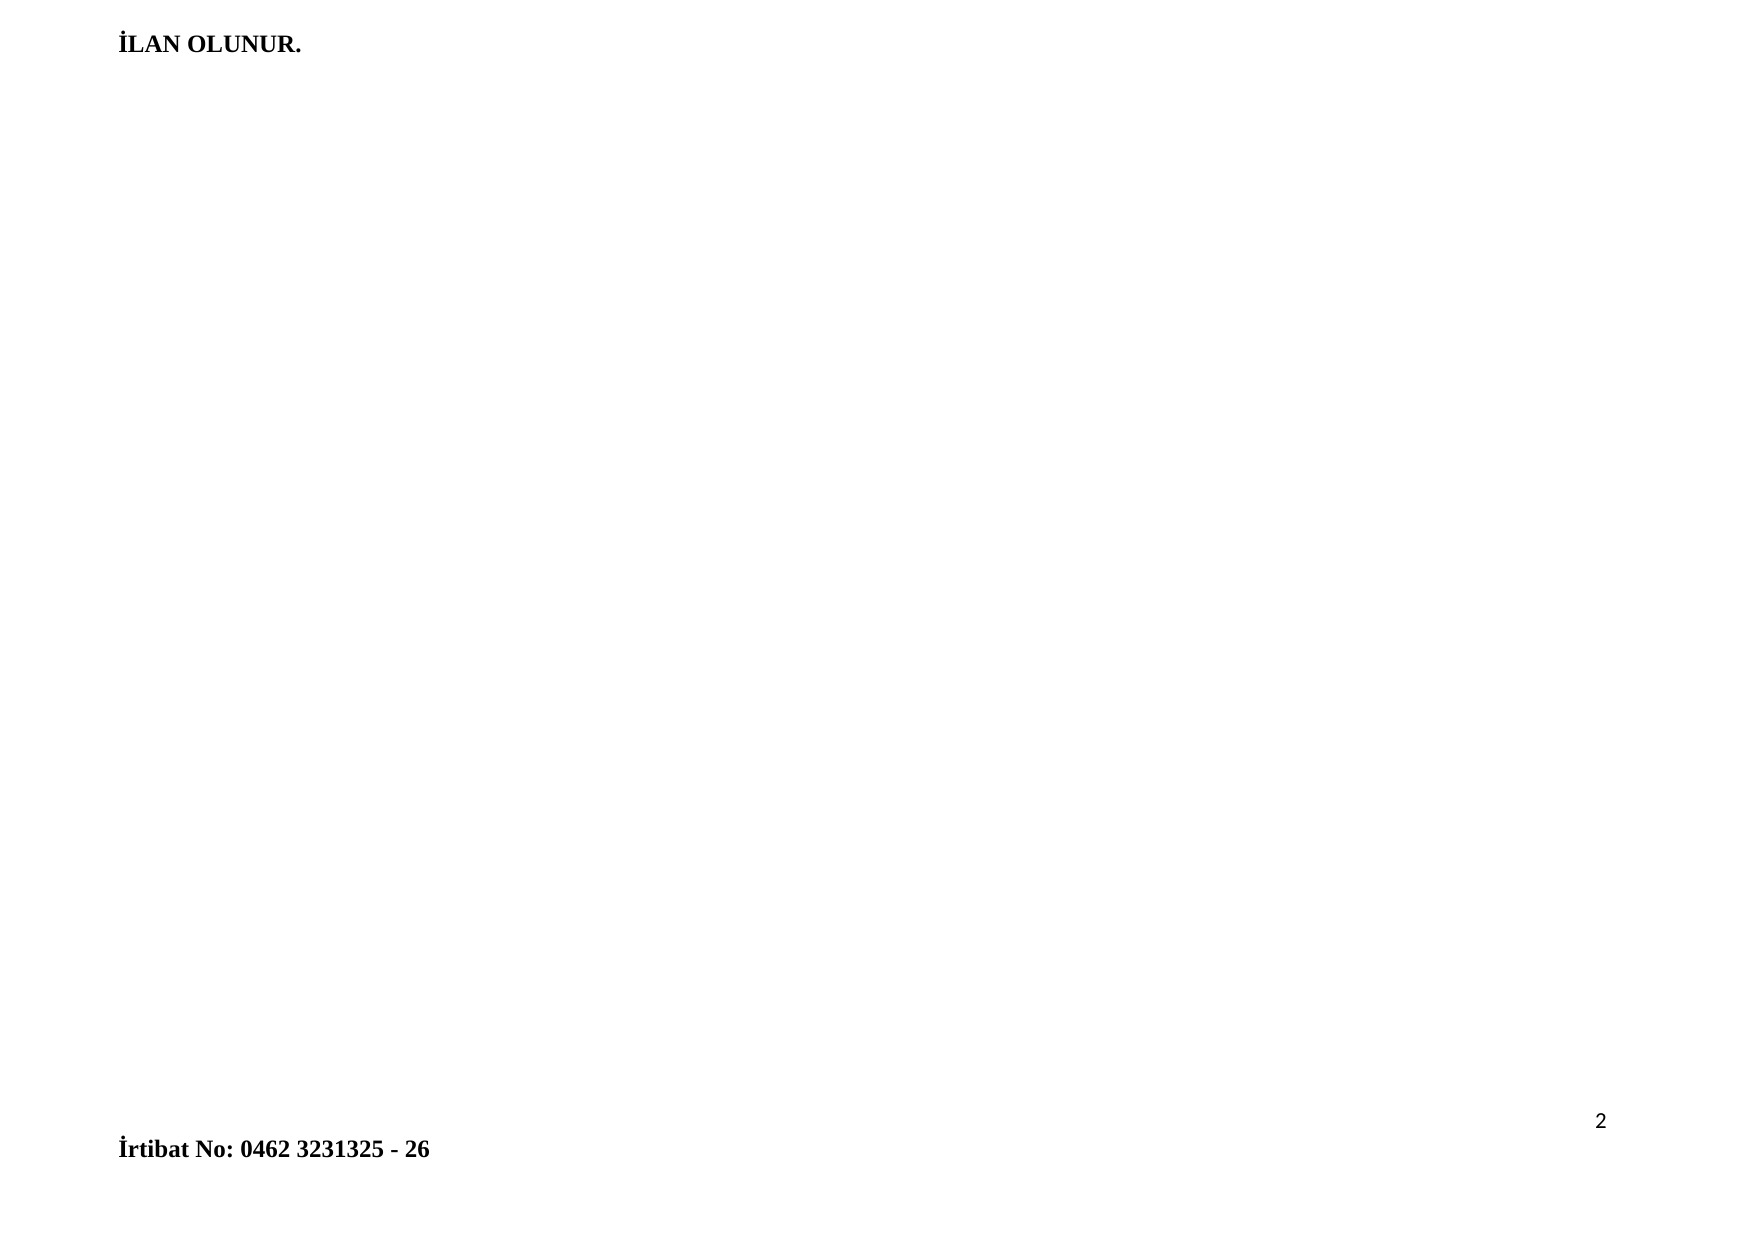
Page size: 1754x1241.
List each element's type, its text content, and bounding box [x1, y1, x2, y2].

text İLAN OLUNUR. [118, 29, 1606, 58]
